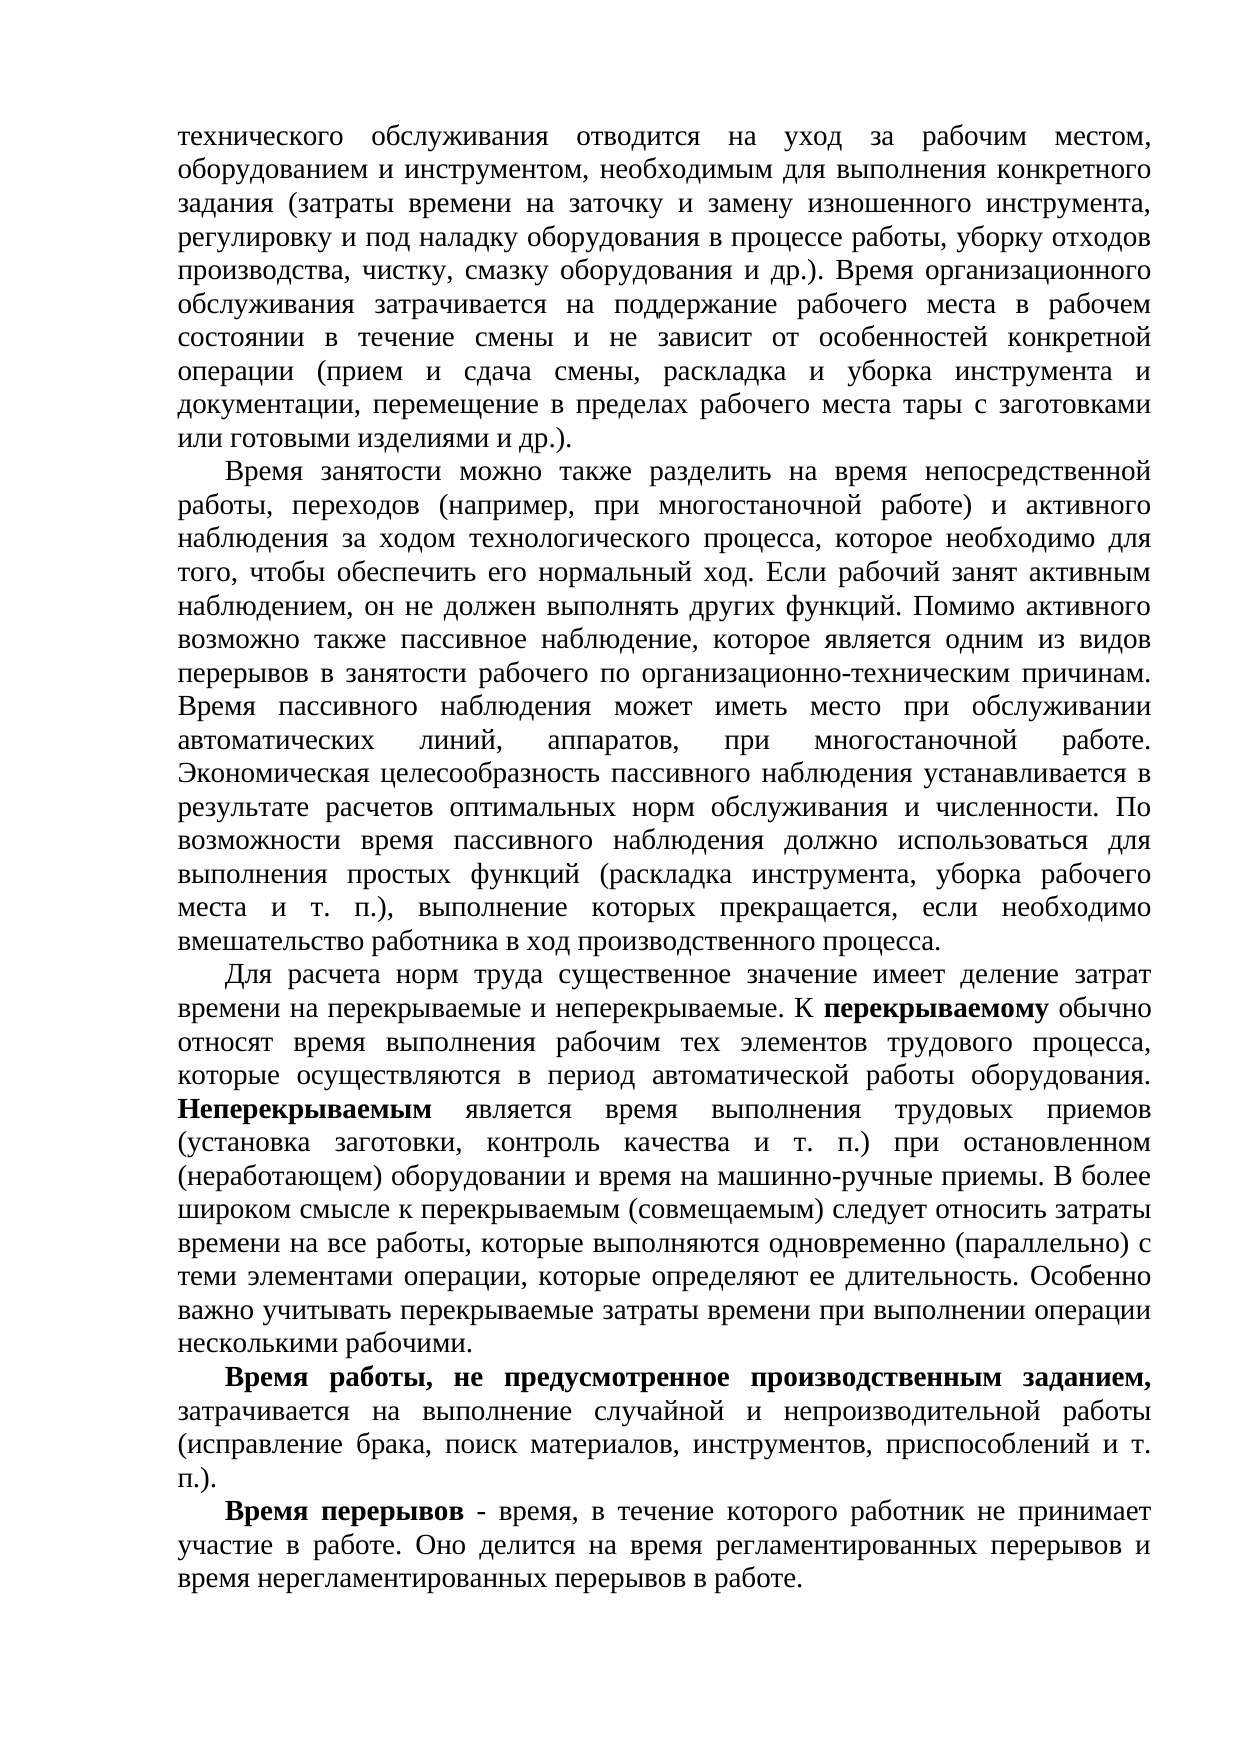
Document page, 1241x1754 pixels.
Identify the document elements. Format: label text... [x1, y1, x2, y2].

list Время занятости можно также разделить на время непосредственной работы, переходов (например, при многостаночной работе) и активного наблюдения за ходом технологического процесса, которое необходимо для того, чтобы обеспечить его нормальный ход. Если рабочий занят активным наблюдением, он не должен выполнять других функций. Помимо активного возможно также пассивное наблюдение, которое является одним из видов перерывов в занятости рабочего по организационно-техническим причинам. Время пассивного наблюдения может иметь место при обслуживании автоматических линий, аппаратов, при многостаночной работе. Экономическая целесообразность пассивного наблюдения устанавливается в результате расчетов оптимальных норм обслуживания и численности. По возможности время пассивного наблюдения должно использоваться для выполнения простых функций (раскладка инструмента, уборка рабочего места и т. п.), выполнение которых прекращается, если необходимо вмешательство работника в ход производственного процесса. [177, 453, 1152, 957]
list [177, 118, 1152, 453]
list Время работы, не предусмотренное производственным заданием, затрачивается на выполнение случайной и непроизводительной работы (исправление брака, поиск материалов, инструментов, приспособлений и т. п.). [177, 1359, 1152, 1493]
list Время перерывов - время, в течение которого работник не принимает участие в работе. Оно делится на время регламентированных перерывов и время нерегламентированных перерывов в работе. [177, 1493, 1152, 1594]
list Для расчета норм труда существенное значение имеет деление затрат времени на перекрываемые и неперекрываемые. К перекрываемому обычно относят время выполнения рабочим тех элементов трудового процесса, которые осуществляются в период автоматической работы оборудования. Неперекрываемым является время выполнения трудовых приемов (установка заготовки, контроль качества и т. п.) при остановленном (неработающем) оборудовании и время на машинно-ручные приемы. В более широком смысле к перекрываемым (совмещаемым) следует относить затраты времени на все работы, которые выполняются одновременно (параллельно) с теми элементами операции, которые определяют ее длительность. Особенно важно учитывать перекрываемые затраты времени при выполнении операции несколькими рабочими. [177, 957, 1152, 1359]
